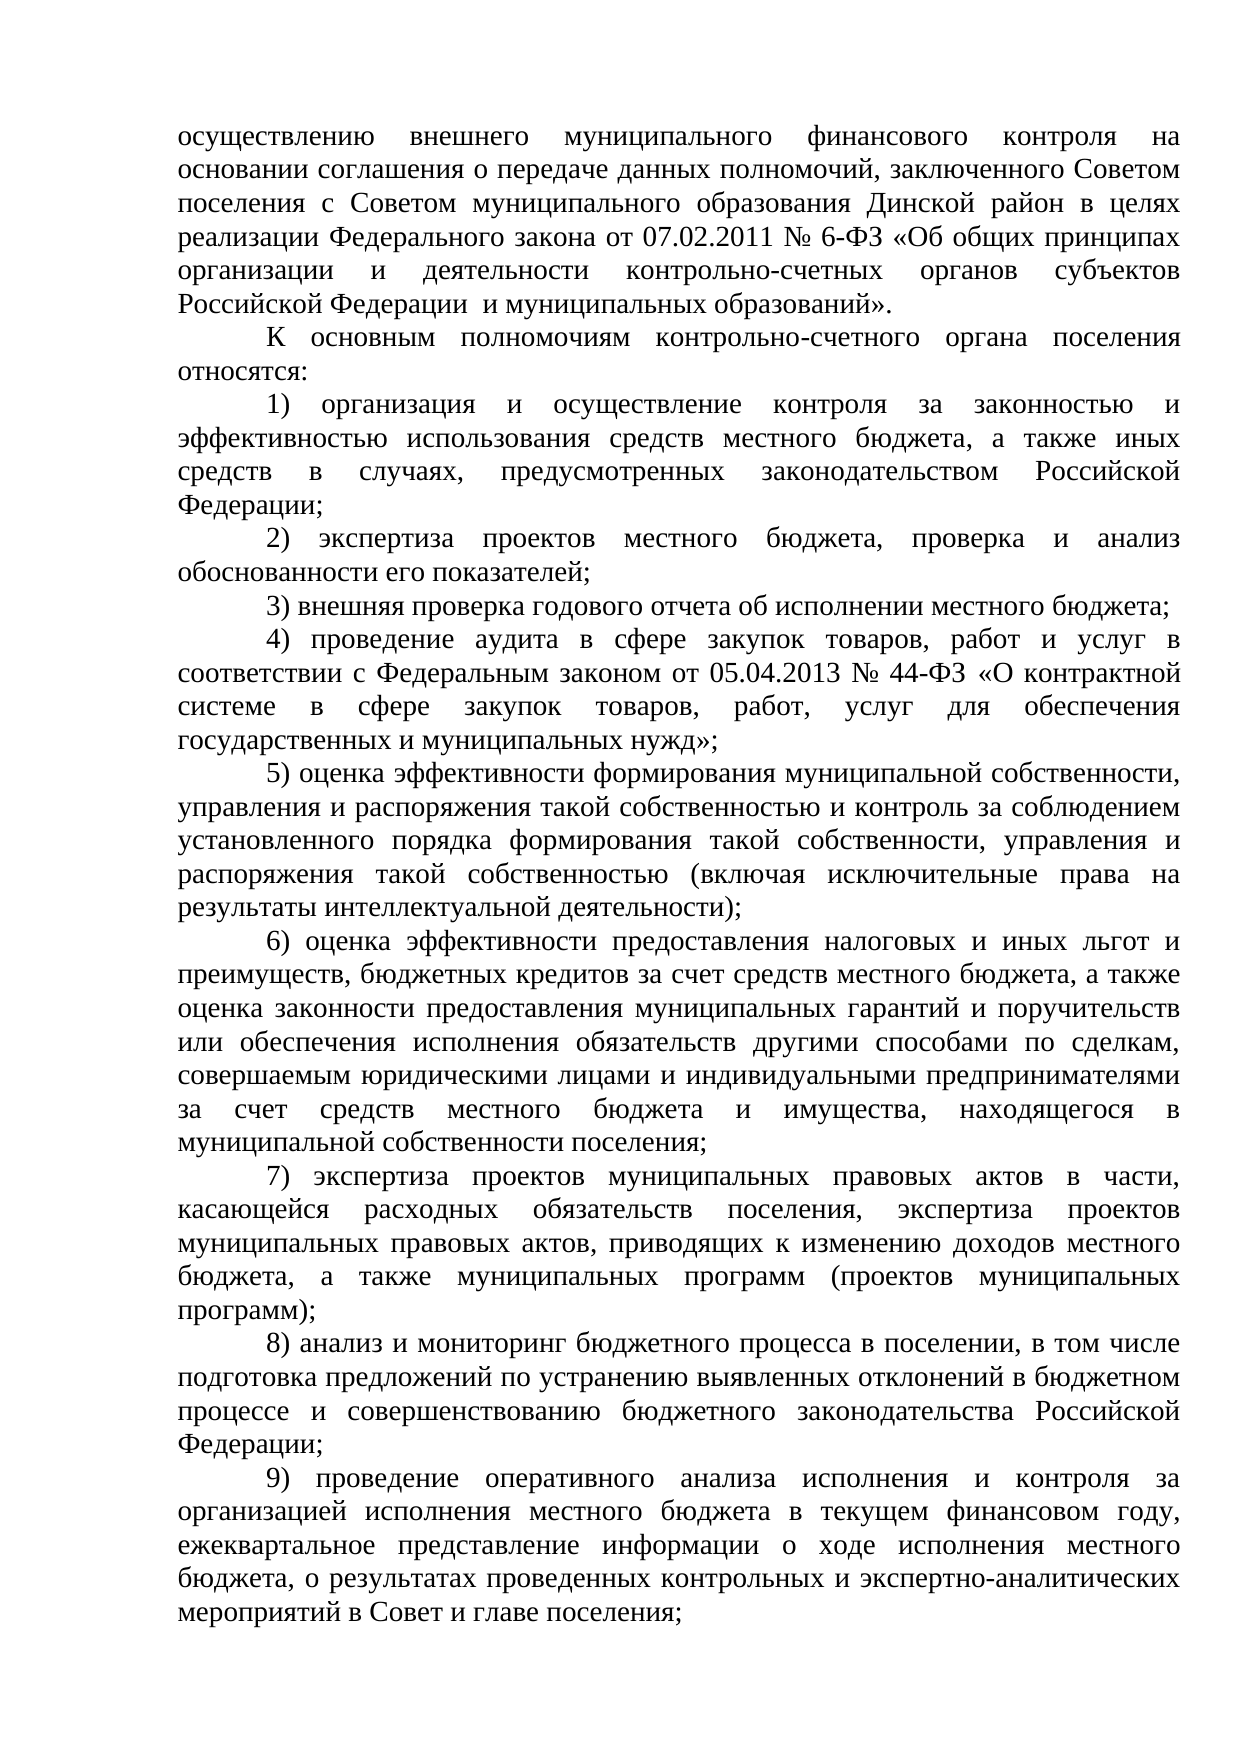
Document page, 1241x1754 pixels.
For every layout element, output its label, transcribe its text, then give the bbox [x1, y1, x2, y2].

text 9) проведение оперативного анализа исполнения и контроля за организацией исполнения местного бюджета в текущем финансовом году, ежеквартальное представление информации о ходе исполнения местного бюджета, о результатах проведенных контрольных и экспертно-аналитических мероприятий в Совет и главе поселения; [177, 1460, 1181, 1627]
text К основным полномочиям контрольно-счетного органа поселения относятся: [177, 319, 1181, 386]
text 7) экспертиза проектов муниципальных правовых актов в части, касающейся расходных обязательств поселения, экспертиза проектов муниципальных правовых актов, приводящих к изменению доходов местного бюджета, а также муниципальных программ (проектов муниципальных программ); [177, 1158, 1181, 1326]
text 6) оценка эффективности предоставления налоговых и иных льгот и преимуществ, бюджетных кредитов за счет средств местного бюджета, а также оценка законности предоставления муниципальных гарантий и поручительств или обеспечения исполнения обязательств другими способами по сделкам, совершаемым юридическими лицами и индивидуальными предпринимателями за счет средств местного бюджета и имущества, находящегося в муниципальной собственности поселения; [177, 923, 1181, 1158]
text 8) анализ и мониторинг бюджетного процесса в поселении, в том числе подготовка предложений по устранению выявленных отклонений в бюджетном процессе и совершенствованию бюджетного законодательства Российской Федерации; [177, 1326, 1181, 1460]
text 1) организация и осуществление контроля за законностью и эффективностью использования средств местного бюджета, а также иных средств в случаях, предусмотренных законодательством Российской Федерации; [177, 386, 1181, 521]
text 2) экспертиза проектов местного бюджета, проверка и анализ обоснованности его показателей; [177, 521, 1181, 588]
text 3) внешняя проверка годового отчета об исполнении местного бюджета; [177, 588, 1181, 621]
text 4) проведение аудита в сфере закупок товаров, работ и услуг в соответствии с Федеральным законом от 05.04.2013 № 44-ФЗ «О контрактной системе в сфере закупок товаров, работ, услуг для обеспечения государственных и муниципальных нужд»; [177, 621, 1181, 755]
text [177, 118, 1181, 319]
text 5) оценка эффективности формирования муниципальной собственности, управления и распоряжения такой собственностью и контроль за соблюдением установленного порядка формирования такой собственности, управления и распоряжения такой собственностью (включая исключительные права на результаты интеллектуальной деятельности); [177, 755, 1181, 923]
